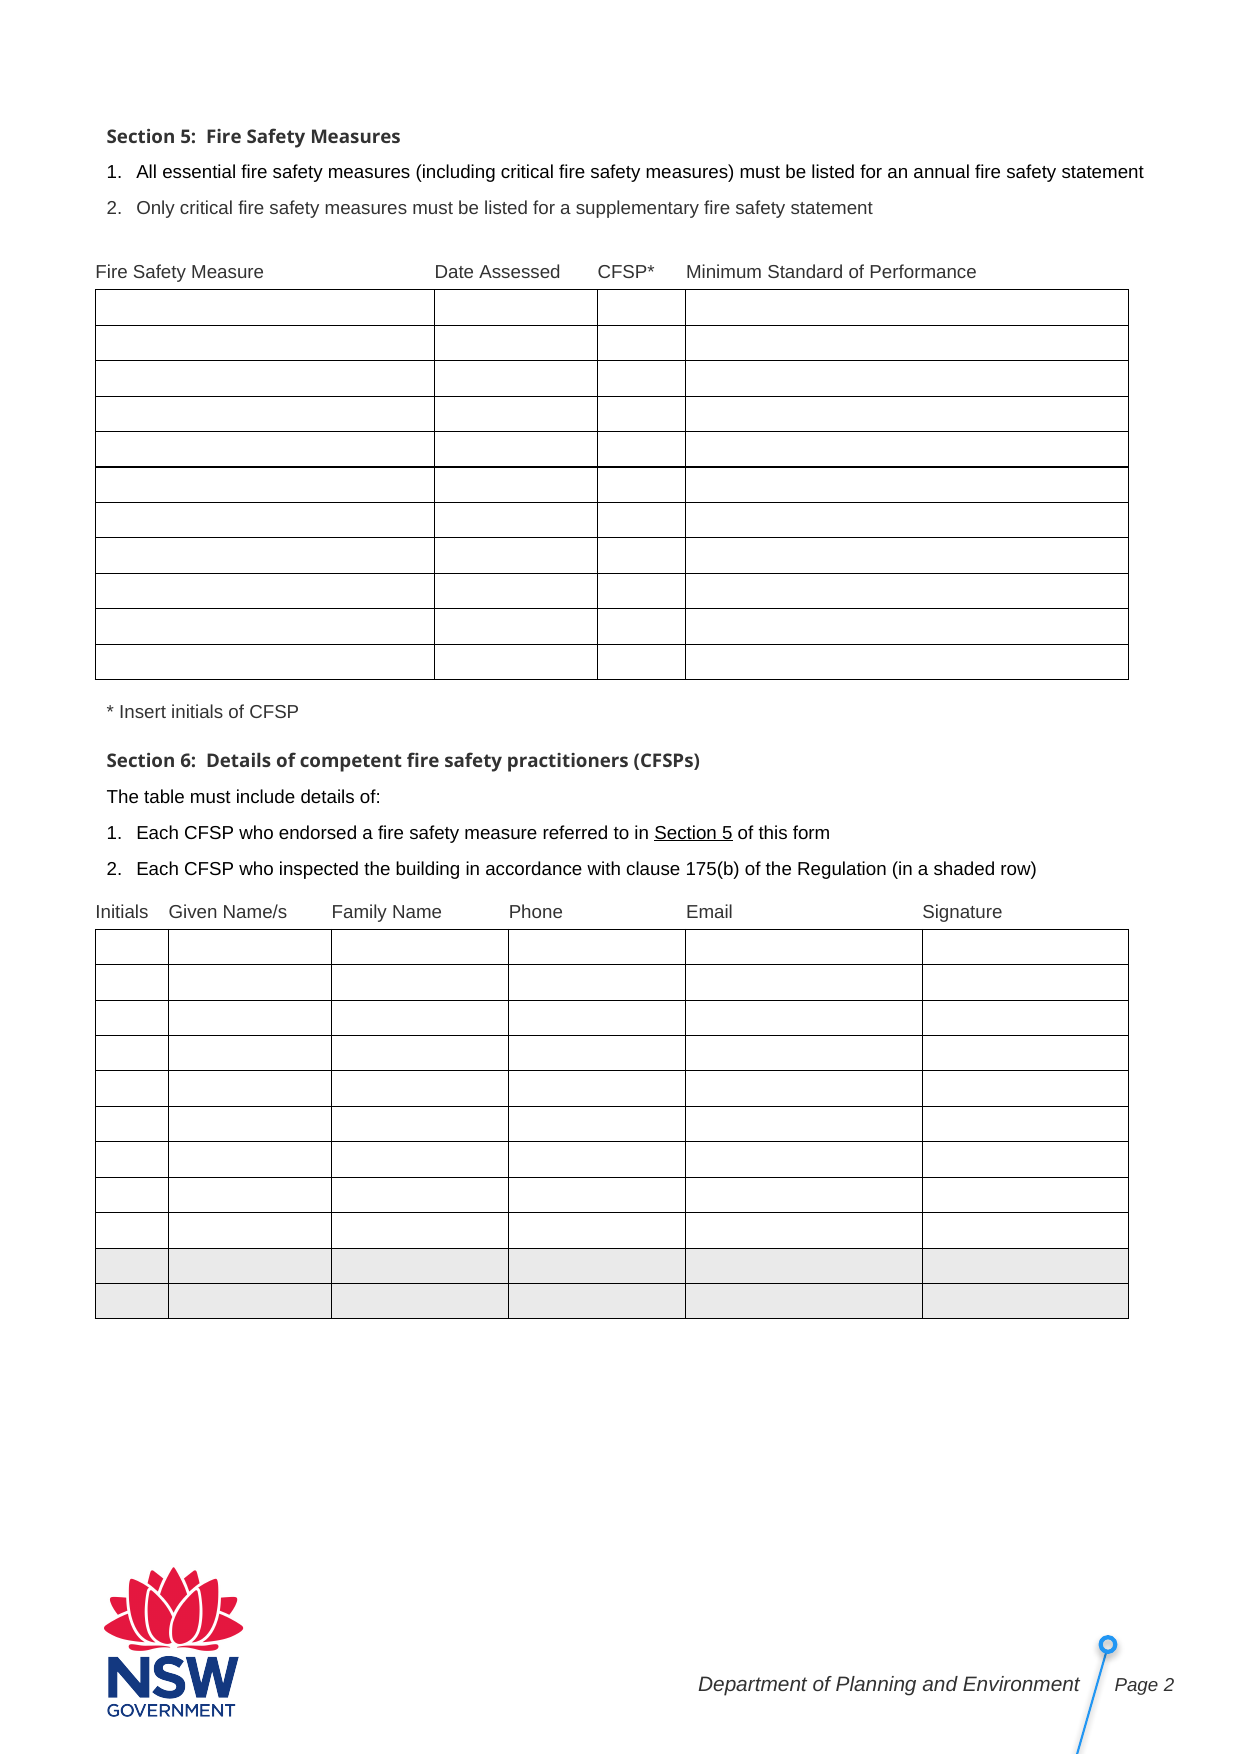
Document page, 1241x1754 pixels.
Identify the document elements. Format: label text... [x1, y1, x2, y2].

table_cell [509, 930, 685, 964]
table_cell [332, 930, 508, 964]
table_cell [332, 1071, 508, 1106]
table_cell [923, 1249, 1128, 1283]
table_cell [332, 965, 508, 999]
table_cell [332, 1001, 508, 1035]
table_cell [509, 1142, 685, 1177]
table_cell [96, 361, 434, 396]
table_cell [598, 432, 685, 466]
table_cell [686, 1213, 922, 1247]
table_cell [686, 965, 922, 999]
table_cell [435, 645, 597, 679]
table_cell [509, 1036, 685, 1070]
table_cell [598, 609, 685, 643]
table_cell [169, 1036, 331, 1070]
table_cell [923, 1071, 1128, 1106]
table_cell [509, 1249, 685, 1283]
table_cell [509, 1178, 685, 1212]
table_cell [686, 432, 1128, 466]
table_cell [435, 361, 597, 396]
table_cell [598, 503, 685, 537]
table_cell [96, 965, 168, 999]
table_cell [332, 1142, 508, 1177]
table_header Family Name [332, 895, 508, 929]
table_cell [686, 645, 1128, 679]
subtitle Section 6: Details of competent fire safety practitioners (CFSPs) [106, 747, 1134, 773]
picture [101, 1565, 246, 1717]
table_cell [686, 1071, 922, 1106]
table_cell [686, 609, 1128, 643]
table_cell [96, 574, 434, 608]
table_cell [96, 609, 434, 643]
table_cell [96, 468, 434, 502]
table_cell [686, 468, 1128, 502]
table_cell [598, 361, 685, 396]
table_cell [169, 1001, 331, 1035]
table_cell [598, 290, 685, 325]
table_cell [96, 1142, 168, 1177]
table_cell [598, 645, 685, 679]
list The table must include details of: [106, 785, 1155, 807]
table_cell [598, 326, 685, 360]
table_cell [923, 1142, 1128, 1177]
table_cell [509, 1071, 685, 1106]
table_cell [923, 1178, 1128, 1212]
table_header Email [686, 895, 922, 929]
table_cell [169, 1178, 331, 1212]
table_cell [509, 1213, 685, 1247]
table_cell [923, 1213, 1128, 1247]
table_cell [435, 574, 597, 608]
table_cell [435, 538, 597, 573]
table_cell [686, 397, 1128, 431]
table_cell [96, 290, 434, 325]
table_cell [332, 1213, 508, 1247]
table_cell [96, 1249, 168, 1283]
subtitle Section 5: Fire Safety Measures [106, 123, 1134, 148]
table_cell [96, 1001, 168, 1035]
table_cell [509, 1001, 685, 1035]
table_cell [96, 645, 434, 679]
table_header Given Name/s [169, 895, 331, 929]
table_cell [332, 1036, 508, 1070]
table_header Fire Safety Measure [96, 255, 434, 289]
table_cell [96, 1213, 168, 1247]
table_header Initials [96, 895, 168, 929]
table_cell [686, 1107, 922, 1141]
table_cell [923, 1001, 1128, 1035]
table_cell [598, 574, 685, 608]
table_cell [686, 503, 1128, 537]
table_cell [686, 1249, 922, 1283]
table_cell [435, 290, 597, 325]
table_cell [169, 1071, 331, 1106]
table_cell [435, 326, 597, 360]
table_cell [923, 930, 1128, 964]
table_cell [509, 1284, 685, 1318]
table_cell [435, 397, 597, 431]
table_cell [435, 432, 597, 466]
table_cell [96, 1284, 168, 1318]
table_cell [509, 965, 685, 999]
table_header Minimum Standard of Performance [686, 255, 1128, 289]
table_header Signature [923, 895, 1128, 929]
table_cell [686, 1001, 922, 1035]
table_cell [598, 397, 685, 431]
table_cell [96, 1178, 168, 1212]
list Only critical fire safety measures must be listed for a supplementary fire safety statement [106, 197, 1134, 219]
table_cell [169, 1284, 331, 1318]
table_cell [332, 1107, 508, 1141]
table_cell [332, 1284, 508, 1318]
table_cell [598, 468, 685, 502]
table_cell [96, 1107, 168, 1141]
table_cell [686, 538, 1128, 573]
table_cell [96, 503, 434, 537]
table_cell [686, 930, 922, 964]
table_cell [435, 609, 597, 643]
table_cell [686, 1284, 922, 1318]
table_cell [169, 1249, 331, 1283]
table_cell [923, 965, 1128, 999]
table_cell [169, 1142, 331, 1177]
table_cell [169, 965, 331, 999]
table_cell [686, 1036, 922, 1070]
table_cell [96, 1071, 168, 1106]
table_cell [923, 1107, 1128, 1141]
list Each CFSP who endorsed a fire safety measure referred to in Section 5 of this form [106, 822, 1155, 843]
table_cell [435, 468, 597, 502]
table_cell [686, 574, 1128, 608]
table_header Date Assessed [435, 255, 597, 289]
table_cell [96, 1036, 168, 1070]
table_cell [96, 326, 434, 360]
table_cell [96, 432, 434, 466]
text * Insert initials of CFSP [106, 701, 1134, 722]
table_cell [686, 290, 1128, 325]
table_cell [169, 1107, 331, 1141]
list All essential fire safety measures (including critical fire safety measures) must be listed for an annual fire safety statement [106, 161, 1155, 183]
table_cell [96, 538, 434, 573]
table_header Phone [509, 895, 685, 929]
table_cell [169, 1213, 331, 1247]
table_cell [686, 361, 1128, 396]
table_cell [686, 326, 1128, 360]
table_cell [96, 930, 168, 964]
table_header CFSP* [598, 255, 685, 289]
table_cell [509, 1107, 685, 1141]
list Each CFSP who inspected the building in accordance with clause 175(b) of the Regulation (in a shaded row) [106, 858, 1167, 879]
table_cell [332, 1249, 508, 1283]
table_cell [332, 1178, 508, 1212]
table_cell [598, 538, 685, 573]
table_cell [923, 1284, 1128, 1318]
table_cell [435, 503, 597, 537]
table_cell [686, 1142, 922, 1177]
table_cell [923, 1036, 1128, 1070]
table_cell [96, 397, 434, 431]
table_cell [686, 1178, 922, 1212]
table_cell [169, 930, 331, 964]
